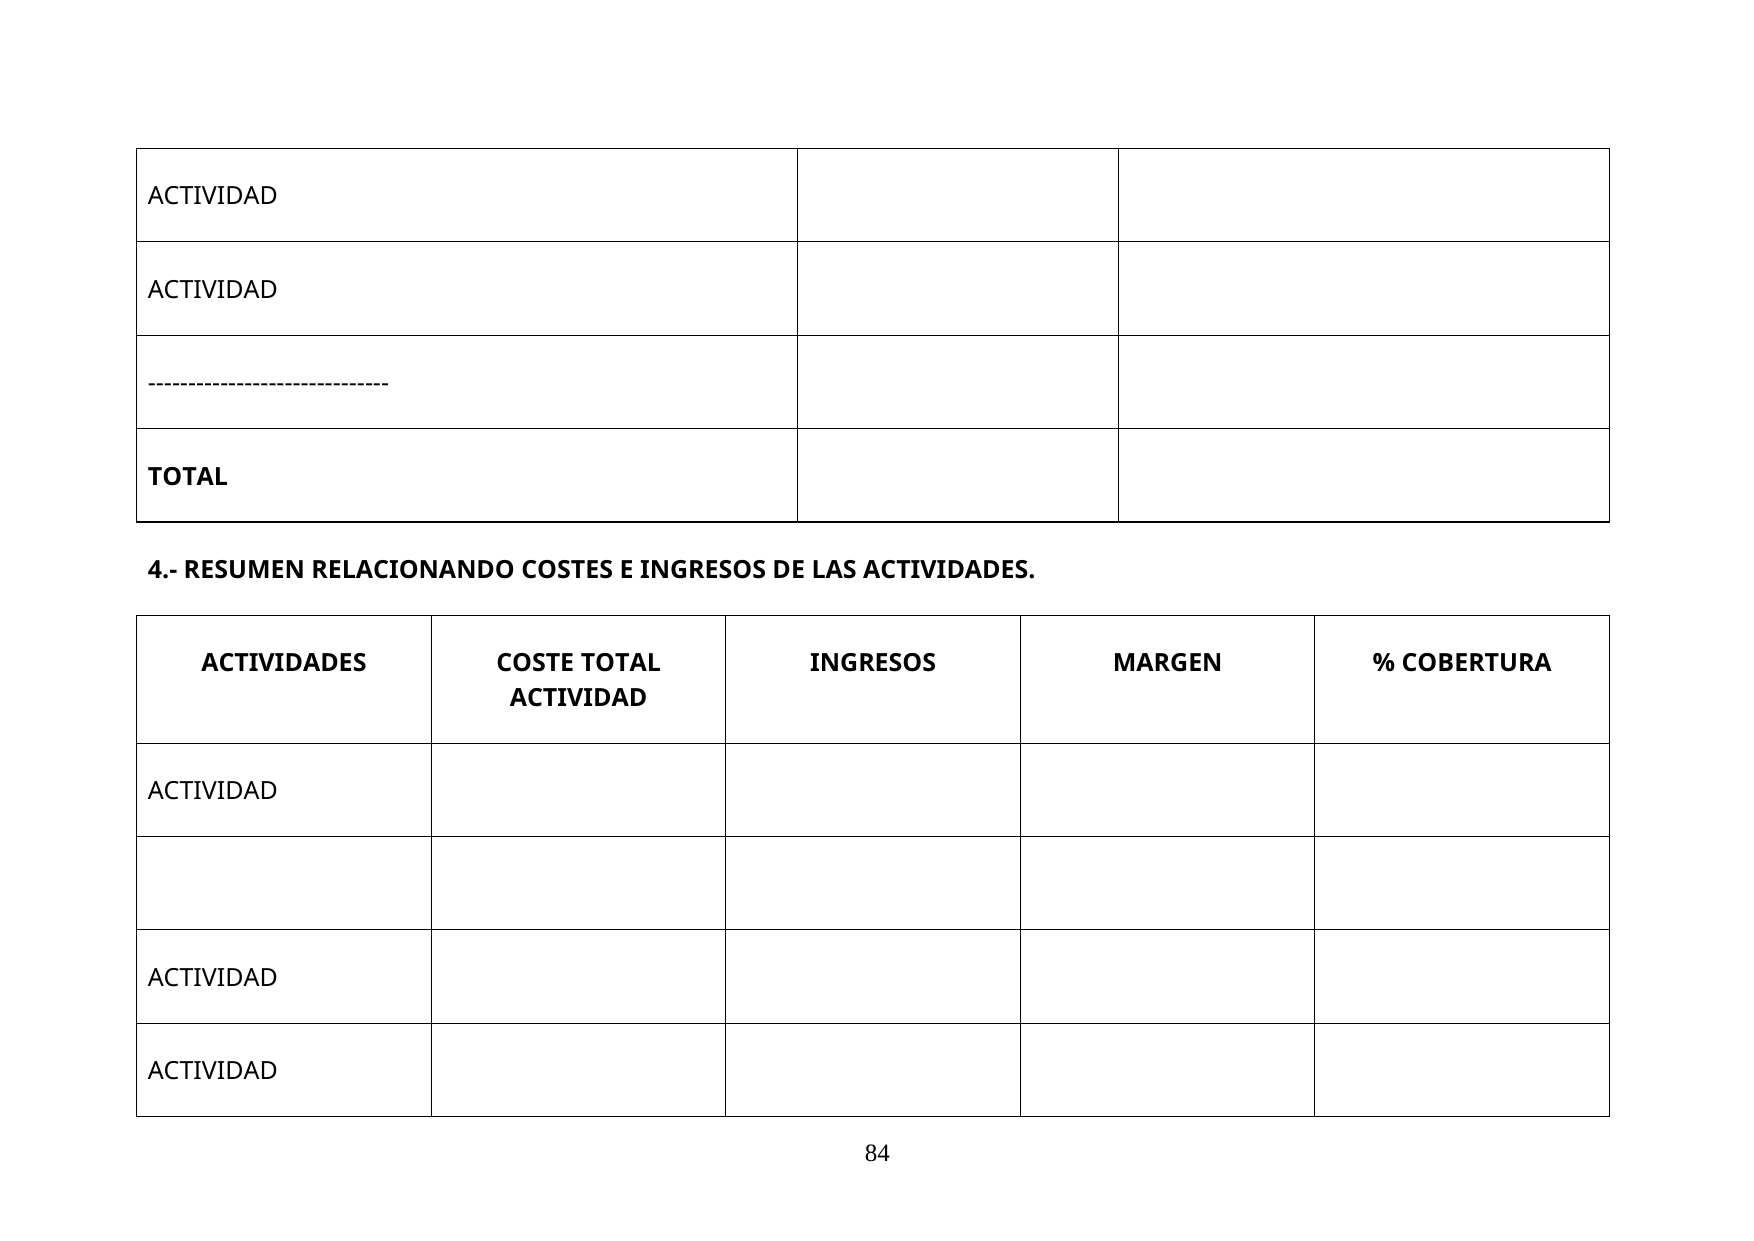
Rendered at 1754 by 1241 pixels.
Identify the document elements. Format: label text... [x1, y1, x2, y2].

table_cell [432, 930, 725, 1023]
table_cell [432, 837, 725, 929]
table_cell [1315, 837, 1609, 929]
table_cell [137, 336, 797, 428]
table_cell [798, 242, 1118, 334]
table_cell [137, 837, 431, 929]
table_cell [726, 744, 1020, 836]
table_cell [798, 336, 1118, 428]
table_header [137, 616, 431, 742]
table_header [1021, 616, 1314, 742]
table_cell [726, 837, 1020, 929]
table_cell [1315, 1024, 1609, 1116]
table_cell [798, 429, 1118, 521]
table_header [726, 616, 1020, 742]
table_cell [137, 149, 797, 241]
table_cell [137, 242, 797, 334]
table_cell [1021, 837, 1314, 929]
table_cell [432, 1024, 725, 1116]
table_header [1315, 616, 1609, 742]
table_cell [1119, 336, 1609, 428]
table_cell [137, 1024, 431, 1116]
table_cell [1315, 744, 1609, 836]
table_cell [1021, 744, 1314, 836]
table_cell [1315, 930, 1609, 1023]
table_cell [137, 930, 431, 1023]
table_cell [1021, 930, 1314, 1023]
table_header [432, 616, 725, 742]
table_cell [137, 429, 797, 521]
text 4.- RESUMEN RELACIONANDO COSTES E INGRESOS DE LAS ACTIVIDADES. [148, 552, 1606, 586]
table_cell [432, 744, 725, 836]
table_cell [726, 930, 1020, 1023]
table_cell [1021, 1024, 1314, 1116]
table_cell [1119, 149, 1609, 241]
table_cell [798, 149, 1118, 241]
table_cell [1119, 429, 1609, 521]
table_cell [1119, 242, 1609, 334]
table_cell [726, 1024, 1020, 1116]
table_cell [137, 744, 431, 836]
